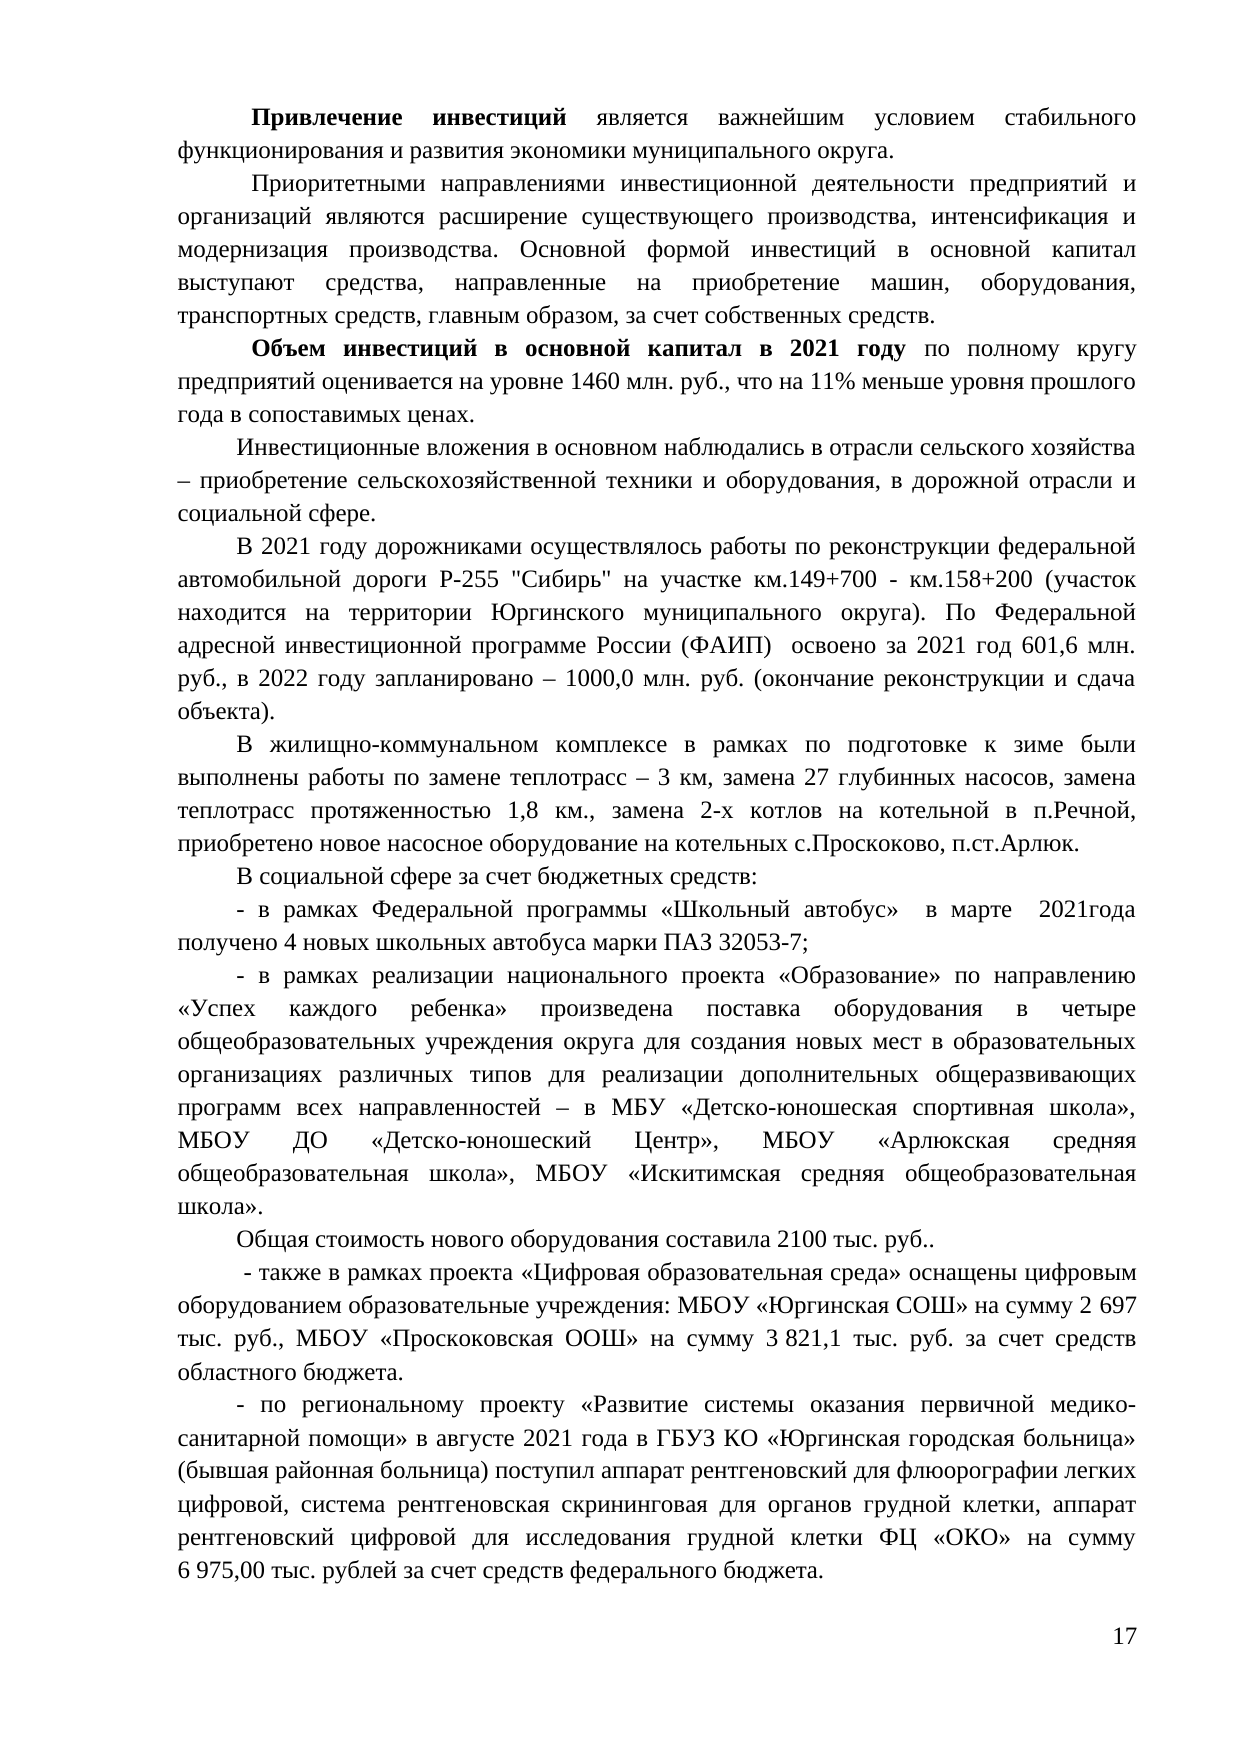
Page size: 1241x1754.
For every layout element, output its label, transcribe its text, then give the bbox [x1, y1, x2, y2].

text В социальной сфере за счет бюджетных средств: [177, 861, 1137, 890]
text Привлечение инвестиций является важнейшим условием стабильного функционирования и развития экономики муниципального округа. [177, 102, 1137, 163]
text В жилищно-коммунальном комплексе в рамках по подготовке к зиме были выполнены работы по замене теплотрасс – 3 км, замена 27 глубинных насосов, замена теплотрасс протяженностью 1,8 км., замена 2-х котлов на котельной в п.Речной, приобретено новое насосное оборудование на котельных с.Проскоково, п.ст.Арлюк. [177, 729, 1137, 857]
text - по региональному проекту «Развитие системы оказания первичной медико-санитарной помощи» в августе 2021 года в ГБУЗ КО «Юргинская городская больница» (бывшая районная больница) поступил аппарат рентгеновский для флюорографии легких цифровой, система рентгеновская скрининговая для органов грудной клетки, аппарат рентгеновский цифровой для исследования грудной клетки ФЦ «ОКО» на сумму 6 975,00 тыс. рублей за счет средств федерального бюджета. [177, 1389, 1137, 1583]
text - также в рамках проекта «Цифровая образовательная среда» оснащены цифровым оборудованием образовательные учреждения: МБОУ «Юргинская СОШ» на сумму 2 697 тыс. руб., МБОУ «Проскоковская ООШ» на сумму 3 821,1 тыс. руб. за счет средств областного бюджета. [177, 1257, 1137, 1385]
text Инвестиционные вложения в основном наблюдались в отрасли сельского хозяйства – приобретение сельскохозяйственной техники и оборудования, в дорожной отрасли и социальной сфере. [177, 432, 1137, 527]
text Объем инвестиций в основной капитал в 2021 году по полному кругу предприятий оценивается на уровне 1460 млн. руб., что на 11% меньше уровня прошлого года в сопоставимых ценах. [177, 333, 1137, 428]
text - в рамках реализации национального проекта «Образование» по направлению «Успех каждого ребенка» произведена поставка оборудования в четыре общеобразовательных учреждения округа для создания новых мест в образовательных организациях различных типов для реализации дополнительных общеразвивающих программ всех направленностей – в МБУ «Детско-юношеская спортивная школа», МБОУ ДО «Детско-юношеский Центр», МБОУ «Арлюкская средняя общеобразовательная школа», МБОУ «Искитимская средняя общеобразовательная школа». [177, 960, 1137, 1220]
text Общая стоимость нового оборудования составила 2100 тыс. руб.. [177, 1224, 1137, 1253]
text Приоритетными направлениями инвестиционной деятельности предприятий и организаций являются расширение существующего производства, интенсификация и модернизация производства. Основной формой инвестиций в основной капитал выступают средства, направленные на приобретение машин, оборудования, транспортных средств, главным образом, за счет собственных средств. [177, 168, 1137, 329]
text - в рамках Федеральной программы «Школьный автобус» в марте 2021года получено 4 новых школьных автобуса марки ПАЗ 32053-7; [177, 894, 1137, 956]
text В 2021 году дорожниками осуществлялось работы по реконструкции федеральной автомобильной дороги Р-255 "Сибирь" на участке км.149+700 - км.158+200 (участок находится на территории Юргинского муниципального округа). По Федеральной адресной инвестиционной программе России (ФАИП) освоено за 2021 год 601,6 млн. руб., в 2022 году запланировано – 1000,0 млн. руб. (окончание реконструкции и сдача объекта). [177, 531, 1137, 725]
